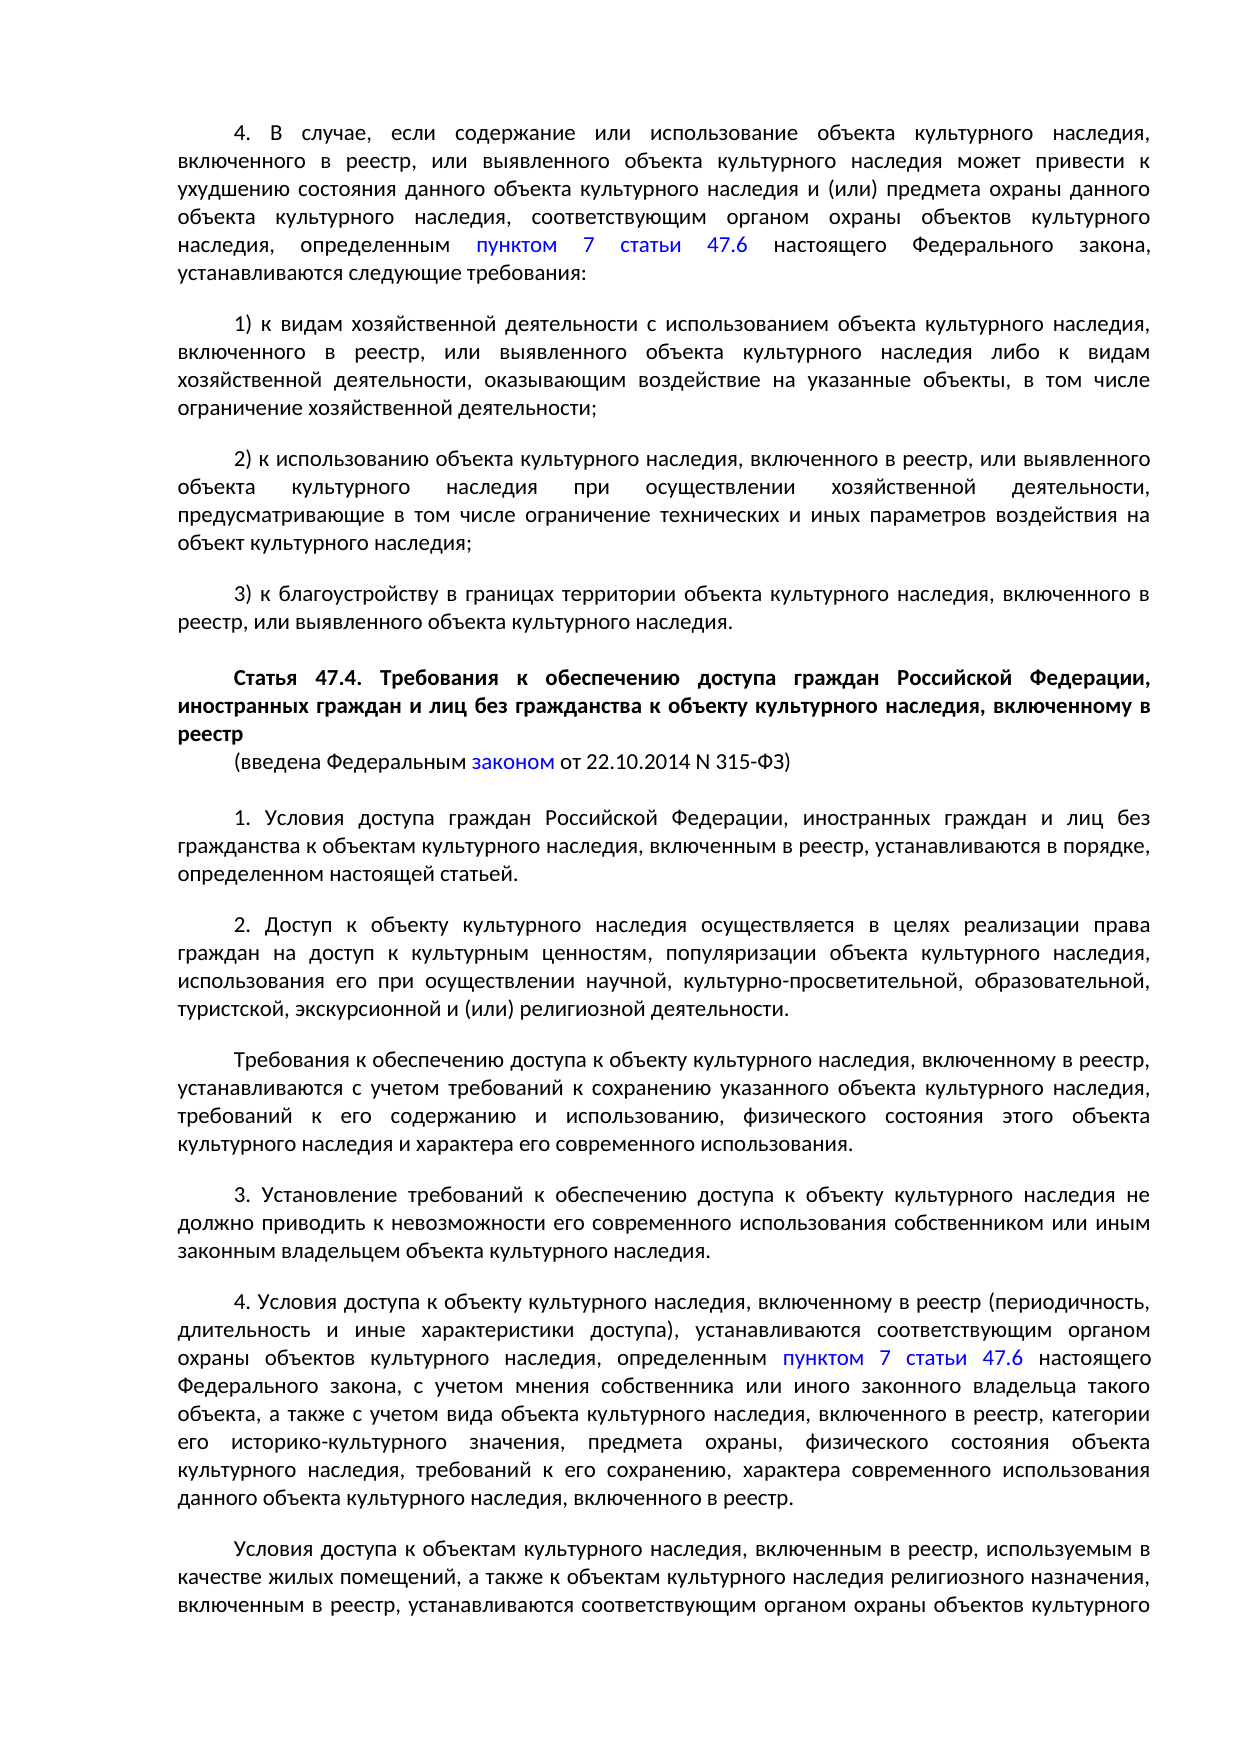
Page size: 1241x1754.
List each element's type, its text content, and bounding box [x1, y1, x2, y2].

title Статья 47.4. Требования к обеспечению доступа граждан Российской Федерации, иностранных граждан и лиц без гражданства к объекту культурного наследия, включенному в реестр [177, 663, 1152, 747]
text 2) к использованию объекта культурного наследия, включенного в реестр, или выявленного объекта культурного наследия при осуществлении хозяйственной деятельности, предусматривающие в том числе ограничение технических и иных параметров воздействия на объект культурного наследия; [177, 444, 1152, 556]
text 2. Доступ к объекту культурного наследия осуществляется в целях реализации права граждан на доступ к культурным ценностям, популяризации объекта культурного наследия, использования его при осуществлении научной, культурно-просветительной, образовательной, туристской, экскурсионной и (или) религиозной деятельности. [177, 910, 1152, 1022]
text (введена Федеральным законом от 22.10.2014 N 315-ФЗ) [177, 747, 1152, 775]
text 3) к благоустройству в границах территории объекта культурного наследия, включенного в реестр, или выявленного объекта культурного наследия. [177, 579, 1152, 635]
text 4. В случае, если содержание или использование объекта культурного наследия, включенного в реестр, или выявленного объекта культурного наследия может привести к ухудшению состояния данного объекта культурного наследия и (или) предмета охраны данного объекта культурного наследия, соответствующим органом охраны объектов культурного наследия, определенным пунктом 7 статьи 47.6 настоящего Федерального закона, устанавливаются следующие требования: [177, 118, 1152, 286]
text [177, 1534, 1152, 1618]
text 4. Условия доступа к объекту культурного наследия, включенному в реестр (периодичность, длительность и иные характеристики доступа), устанавливаются соответствующим органом охраны объектов культурного наследия, определенным пунктом 7 статьи 47.6 настоящего Федерального закона, с учетом мнения собственника или иного законного владельца такого объекта, а также с учетом вида объекта культурного наследия, включенного в реестр, категории его историко-культурного значения, предмета охраны, физического состояния объекта культурного наследия, требований к его сохранению, характера современного использования данного объекта культурного наследия, включенного в реестр. [177, 1287, 1152, 1511]
text Требования к обеспечению доступа к объекту культурного наследия, включенному в реестр, устанавливаются с учетом требований к сохранению указанного объекта культурного наследия, требований к его содержанию и использованию, физического состояния этого объекта культурного наследия и характера его современного использования. [177, 1045, 1152, 1157]
text 1. Условия доступа граждан Российской Федерации, иностранных граждан и лиц без гражданства к объектам культурного наследия, включенным в реестр, устанавливаются в порядке, определенном настоящей статьей. [177, 803, 1152, 887]
text 3. Установление требований к обеспечению доступа к объекту культурного наследия не должно приводить к невозможности его современного использования собственником или иным законным владельцем объекта культурного наследия. [177, 1180, 1152, 1264]
text 1) к видам хозяйственной деятельности с использованием объекта культурного наследия, включенного в реестр, или выявленного объекта культурного наследия либо к видам хозяйственной деятельности, оказывающим воздействие на указанные объекты, в том числе ограничение хозяйственной деятельности; [177, 309, 1152, 421]
